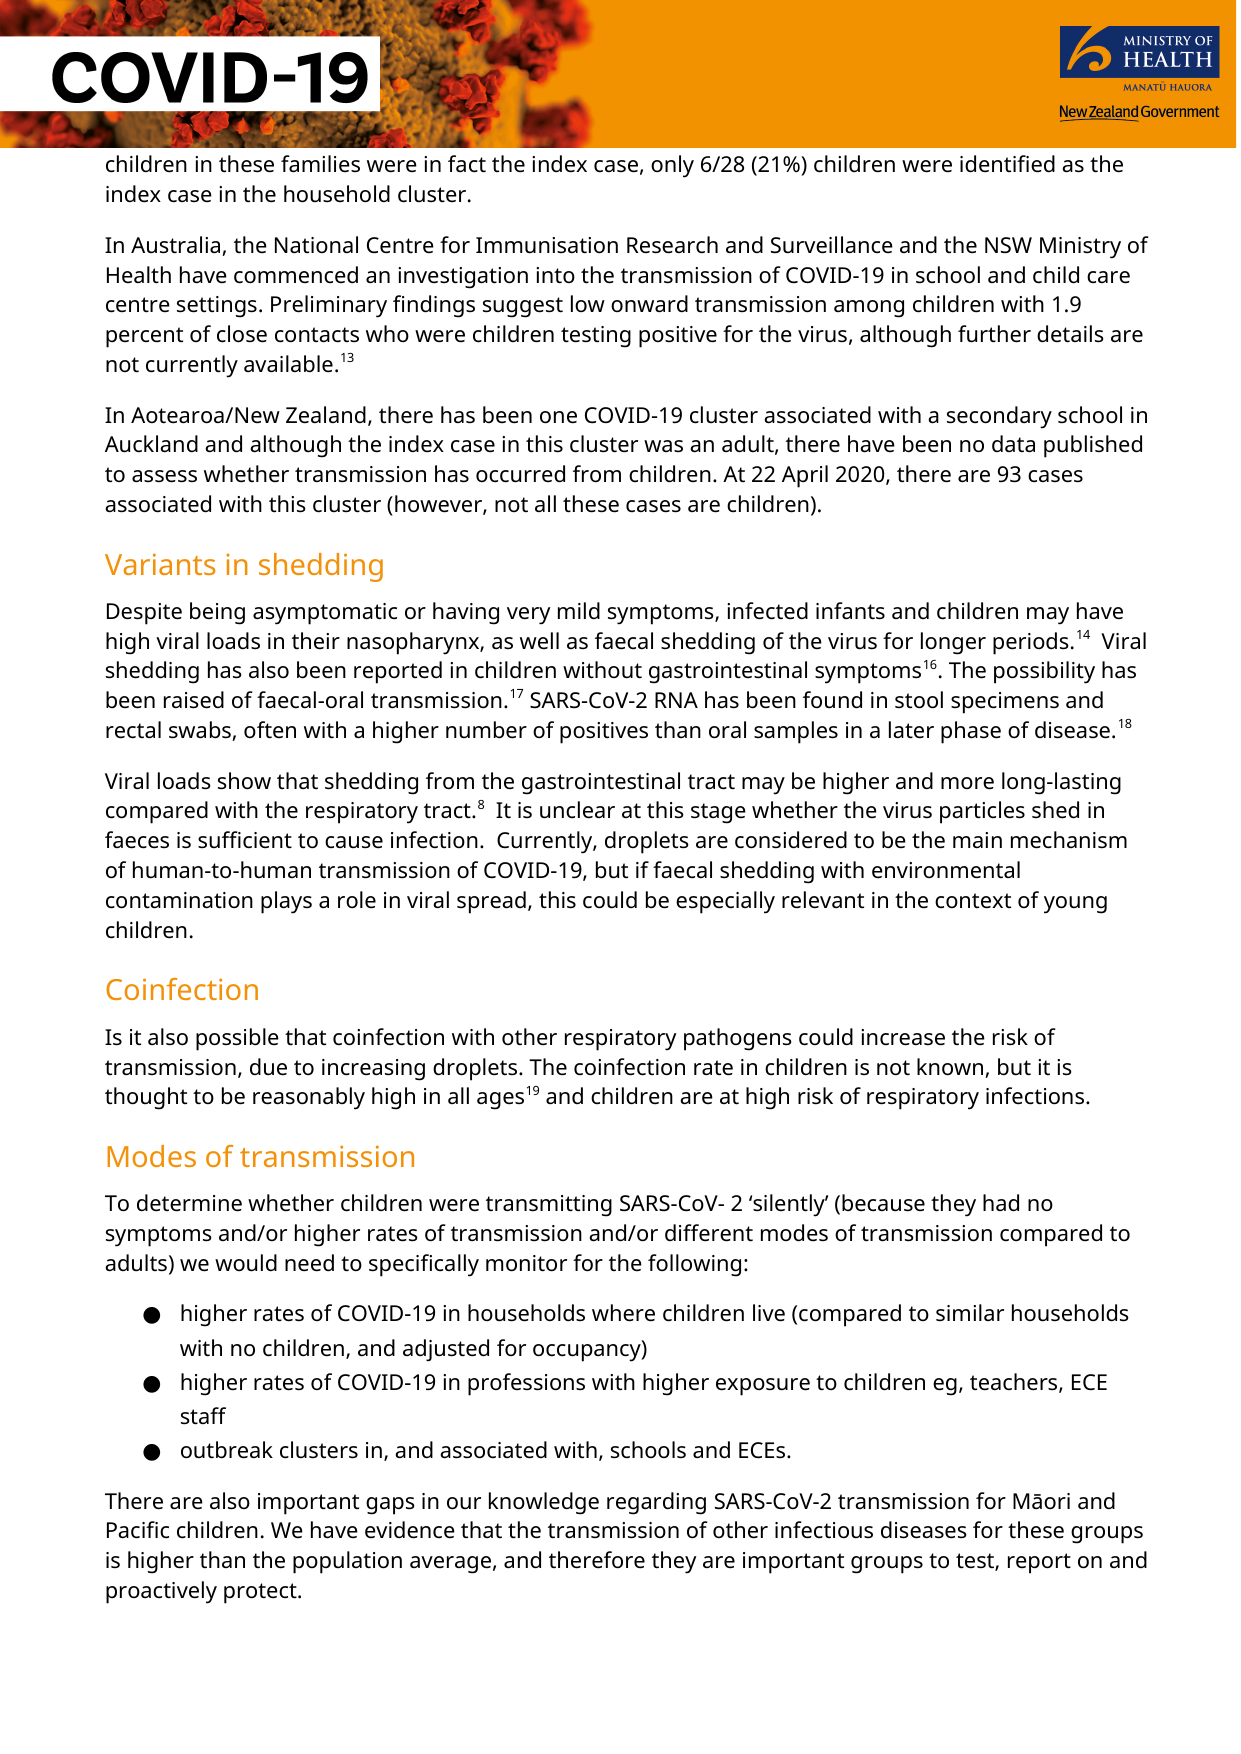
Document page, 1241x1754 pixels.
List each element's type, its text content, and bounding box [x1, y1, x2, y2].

text Viral loads show that shedding from the gastrointestinal tract may be higher and more long-lasting compared with the respiratory tract.8 It is unclear at this stage whether the virus particles shed in faeces is sufficient to cause infection. Currently, droplets are considered to be the main mechanism of human-to-human transmission of COVID-19, but if faecal shedding with environmental contamination plays a role in viral spread, this could be especially relevant in the context of young children. [104, 766, 1152, 944]
text In Australia, the National Centre for Immunisation Research and Surveillance and the NSW Ministry of Health have commenced an investigation into the transmission of COVID-19 in school and child care centre settings. Preliminary findings suggest low onward transmission among children with 1.9 percent of close contacts who were children testing positive for the virus, although further details are not currently available.13 [104, 230, 1152, 379]
text Is it also possible that coinfection with other respiratory pathogens could increase the risk of transmission, due to increasing droplets. The coinfection rate in children is not known, but it is thought to be reasonably high in all ages19 and children are at high risk of respiratory infections. [104, 1022, 1152, 1111]
list higher rates of COVID-19 in professions with higher exposure to children eg, teachers, ECE staff [142, 1367, 1152, 1431]
text In Aotearoa/New Zealand, there has been one COVID-19 cluster associated with a secondary school in Auckland and although the index case in this cluster was an adult, there have been no data published to assess whether transmission has occurred from children. At 22 April 2020, there are 93 cases associated with this cluster (however, not all these cases are children). [104, 399, 1152, 519]
subtitle Modes of transmission [104, 1136, 1152, 1176]
picture [0, 0, 1237, 148]
subtitle Variants in shedding [104, 544, 1152, 583]
list outbreak clusters in, and associated with, schools and ECEs. [142, 1435, 1152, 1465]
text There are also important gaps in our knowledge regarding SARS-CoV-2 transmission for Māori and Pacific children. We have evidence that the transmission of other infectious diseases for these groups is higher than the population average, and therefore they are important groups to test, report on and proactively protect. [104, 1486, 360, 1605]
text To determine whether children were transmitting SARS-CoV- 2 ‘silently’ (because they had no symptoms and/or higher rates of transmission and/or different modes of transmission compared to adults) we would need to specifically monitor for the following: [104, 1188, 1152, 1278]
list higher rates of COVID-19 in households where children live (compared to similar households with no children, and adjusted for occupancy) [142, 1298, 1152, 1362]
text There are also important gaps in our knowledge regarding SARS-CoV-2 transmission for Māori and Pacific children. We have evidence that the transmission of other infectious diseases for these groups is higher than the population average, and therefore they are important groups to test, report on and proactively protect. [303, 1486, 1152, 1605]
subtitle Coinfection [104, 969, 1152, 1009]
text Despite being asymptomatic or having very mild symptoms, infected infants and children may have high viral loads in their nasopharynx, as well as faecal shedding of the virus for longer periods.14 Viral shedding has also been reported in children without gastrointestinal symptoms16. The possibility has been raised of faecal-oral transmission.17 SARS-CoV-2 RNA has been found in stool specimens and rectal swabs, often with a higher number of positives than oral samples in a later phase of disease.18 [104, 596, 1152, 745]
